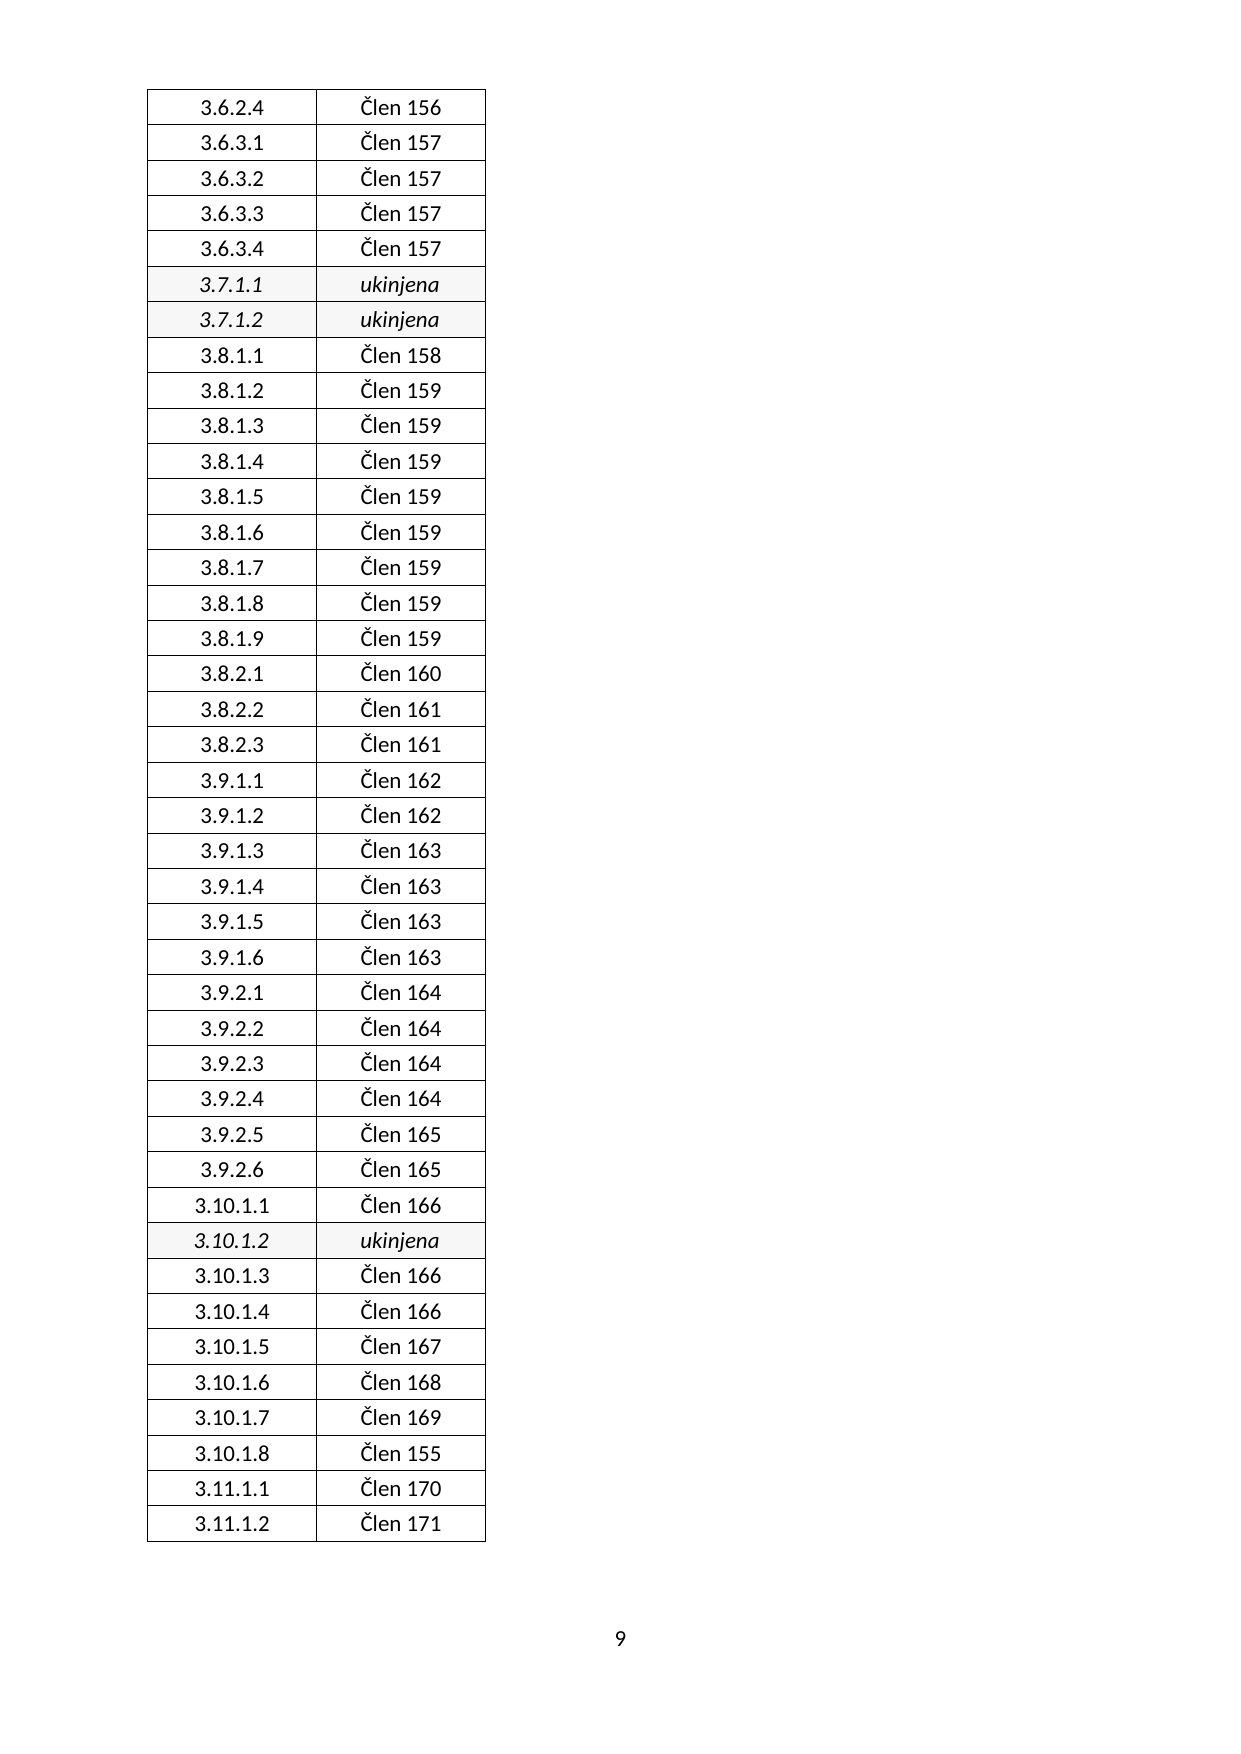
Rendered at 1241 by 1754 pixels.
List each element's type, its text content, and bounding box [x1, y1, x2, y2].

table_cell Člen 161 [317, 727, 485, 762]
table_cell 3.6.3.4 [148, 231, 316, 266]
table_cell Člen 159 [317, 515, 485, 549]
table_cell 3.8.1.8 [148, 586, 316, 620]
table_cell Člen 159 [317, 621, 485, 655]
table_cell 3.9.2.5 [148, 1117, 316, 1151]
table_cell 3.9.1.4 [148, 869, 316, 903]
table_cell 3.8.1.4 [148, 444, 316, 478]
table_cell 3.9.1.1 [148, 763, 316, 797]
table_cell 3.10.1.4 [148, 1294, 316, 1328]
table_cell 3.8.1.7 [148, 550, 316, 584]
table_cell 3.9.2.2 [148, 1011, 316, 1045]
table_cell 3.6.2.4 [148, 90, 316, 124]
table_cell Člen 157 [317, 125, 485, 159]
table_cell Člen 157 [317, 231, 485, 266]
table_cell 3.9.2.1 [148, 975, 316, 1009]
table_cell Člen 160 [317, 656, 485, 691]
table_cell Člen 167 [317, 1329, 485, 1364]
table_cell Člen 159 [317, 586, 485, 620]
table_cell 3.11.1.2 [148, 1506, 316, 1541]
table_cell Člen 163 [317, 869, 485, 903]
table_cell 3.8.1.9 [148, 621, 316, 655]
table_cell 3.8.2.3 [148, 727, 316, 762]
table_cell ukinjena [317, 302, 485, 337]
table_cell 3.6.3.1 [148, 125, 316, 159]
table_cell Člen 168 [317, 1365, 485, 1399]
table_cell Člen 157 [317, 161, 485, 195]
table_cell 3.6.3.3 [148, 196, 316, 230]
table_cell Člen 166 [317, 1188, 485, 1222]
table_cell 3.11.1.1 [148, 1471, 316, 1505]
table_cell Člen 163 [317, 940, 485, 974]
table_cell ukinjena [317, 267, 485, 301]
table_cell 3.10.1.6 [148, 1365, 316, 1399]
table_cell 3.7.1.2 [148, 302, 316, 337]
table_cell 3.8.2.1 [148, 656, 316, 691]
table_cell Člen 159 [317, 479, 485, 514]
table_cell Člen 166 [317, 1294, 485, 1328]
table_cell Člen 159 [317, 373, 485, 407]
table_cell Člen 165 [317, 1152, 485, 1187]
table_cell 3.8.2.2 [148, 692, 316, 726]
table_cell Člen 162 [317, 798, 485, 832]
table_cell 3.9.2.3 [148, 1046, 316, 1080]
table_cell Člen 164 [317, 1011, 485, 1045]
table_cell Člen 155 [317, 1436, 485, 1470]
table_cell Člen 164 [317, 1081, 485, 1116]
table_cell Člen 164 [317, 1046, 485, 1080]
table_cell Člen 163 [317, 834, 485, 868]
table_cell Člen 158 [317, 338, 485, 372]
table_cell 3.9.2.6 [148, 1152, 316, 1187]
table_cell 3.9.1.3 [148, 834, 316, 868]
table_cell 3.8.1.3 [148, 409, 316, 443]
table_cell 3.9.1.5 [148, 904, 316, 939]
table_cell 3.6.3.2 [148, 161, 316, 195]
table_cell 3.9.1.2 [148, 798, 316, 832]
table_cell Člen 156 [317, 90, 485, 124]
table_cell 3.10.1.2 [148, 1223, 316, 1257]
table_cell Člen 170 [317, 1471, 485, 1505]
table_cell Člen 159 [317, 550, 485, 584]
table_cell Člen 171 [317, 1506, 485, 1541]
table_cell 3.9.2.4 [148, 1081, 316, 1116]
table_cell Člen 163 [317, 904, 485, 939]
table_cell 3.10.1.7 [148, 1400, 316, 1434]
table_cell Člen 159 [317, 444, 485, 478]
table_cell 3.10.1.1 [148, 1188, 316, 1222]
table_cell 3.10.1.5 [148, 1329, 316, 1364]
table_cell Člen 162 [317, 763, 485, 797]
table_cell 3.7.1.1 [148, 267, 316, 301]
table_cell Člen 165 [317, 1117, 485, 1151]
table_cell Člen 164 [317, 975, 485, 1009]
table_cell 3.8.1.5 [148, 479, 316, 514]
table_cell Člen 166 [317, 1259, 485, 1293]
table_cell Člen 157 [317, 196, 485, 230]
table_cell 3.9.1.6 [148, 940, 316, 974]
table_cell Člen 159 [317, 409, 485, 443]
table_cell 3.10.1.8 [148, 1436, 316, 1470]
table_cell Člen 161 [317, 692, 485, 726]
table_cell 3.8.1.1 [148, 338, 316, 372]
table_cell 3.8.1.2 [148, 373, 316, 407]
table_cell 3.8.1.6 [148, 515, 316, 549]
table_cell ukinjena [317, 1223, 485, 1257]
table_cell Člen 169 [317, 1400, 485, 1434]
table_cell 3.10.1.3 [148, 1259, 316, 1293]
